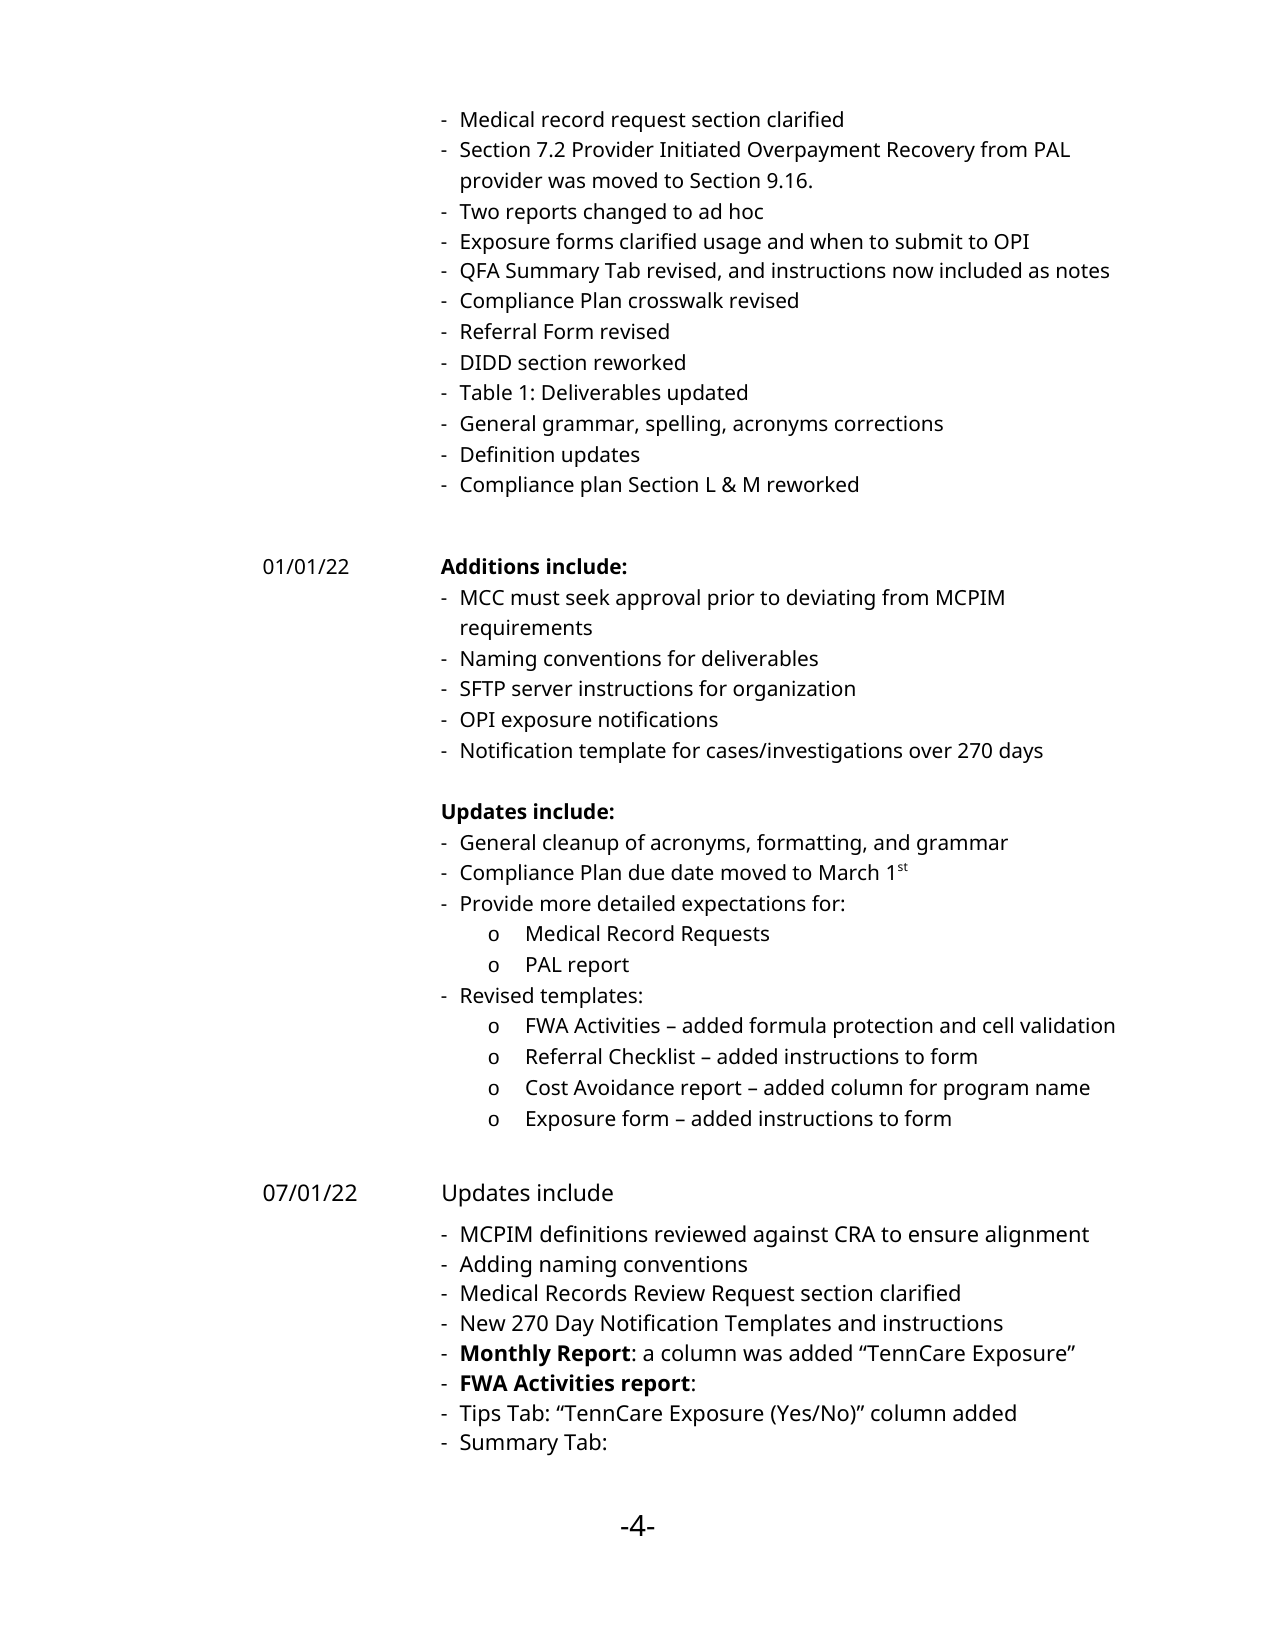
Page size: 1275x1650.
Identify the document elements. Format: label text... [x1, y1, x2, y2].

list OPI exposure notifications [441, 705, 1125, 734]
list Compliance plan Section L & M reworked [441, 470, 1125, 499]
list Naming conventions for deliverables [441, 644, 1125, 672]
list MCPIM definitions reviewed against CRA to ensure alignment [441, 1219, 1125, 1248]
list Two reports changed to ad hoc [441, 197, 1125, 225]
list Compliance Plan crosswalk revised [441, 287, 1125, 315]
list Referral Form revised [441, 317, 1125, 346]
list MCC must seek approval prior to deviating from MCPIM requirements [441, 583, 1125, 642]
list QFA Summary Tab revised, and instructions now included as notes [441, 256, 1125, 284]
text 07/01/22 Updates include [262, 1177, 1194, 1208]
list Exposure form – added instructions to form [487, 1104, 1125, 1132]
list General grammar, spelling, acronyms corrections [441, 409, 1125, 437]
text 01/01/22 Additions include: [262, 552, 1125, 581]
list General cleanup of acronyms, formatting, and grammar [441, 828, 1125, 856]
list Adding naming conventions [441, 1248, 1125, 1278]
list Compliance Plan due date moved to March 1st [441, 858, 1125, 887]
list Cost Avoidance report – added column for program name [487, 1073, 1125, 1102]
list Medical record request section clarified [441, 105, 1125, 133]
list Referral Checklist – added instructions to form [487, 1042, 1125, 1071]
list Definition updates [441, 440, 1125, 468]
list Summary Tab: [441, 1427, 1181, 1457]
list SFTP server instructions for organization [441, 674, 1125, 703]
list FWA Activities report: [441, 1368, 1125, 1397]
list New 270 Day Notification Templates and instructions [441, 1308, 1125, 1338]
list Monthly Report: a column was added “TennCare Exposure” [441, 1338, 1125, 1368]
list Notification template for cases/investigations over 270 days [441, 736, 1125, 764]
text Updates include: [441, 797, 1125, 826]
list Section 7.2 Provider Initiated Overpayment Recovery from PAL provider was moved to Section 9.16. [441, 136, 1144, 195]
list Provide more detailed expectations for: [441, 889, 1125, 917]
list Table 1: Deliverables updated [441, 378, 1125, 407]
list Exposure forms clarified usage and when to submit to OPI [441, 227, 1125, 256]
list FWA Activities – added formula protection and cell validation [487, 1012, 1125, 1040]
list PAL report [487, 950, 1125, 979]
list DIDD section reworked [441, 348, 1125, 376]
list Medical Record Requests [487, 919, 1125, 948]
list Medical Records Review Request section clarified [441, 1278, 1125, 1308]
list Tips Tab: “TennCare Exposure (Yes/No)” column added [441, 1397, 1125, 1427]
list Revised templates: [441, 981, 1125, 1009]
